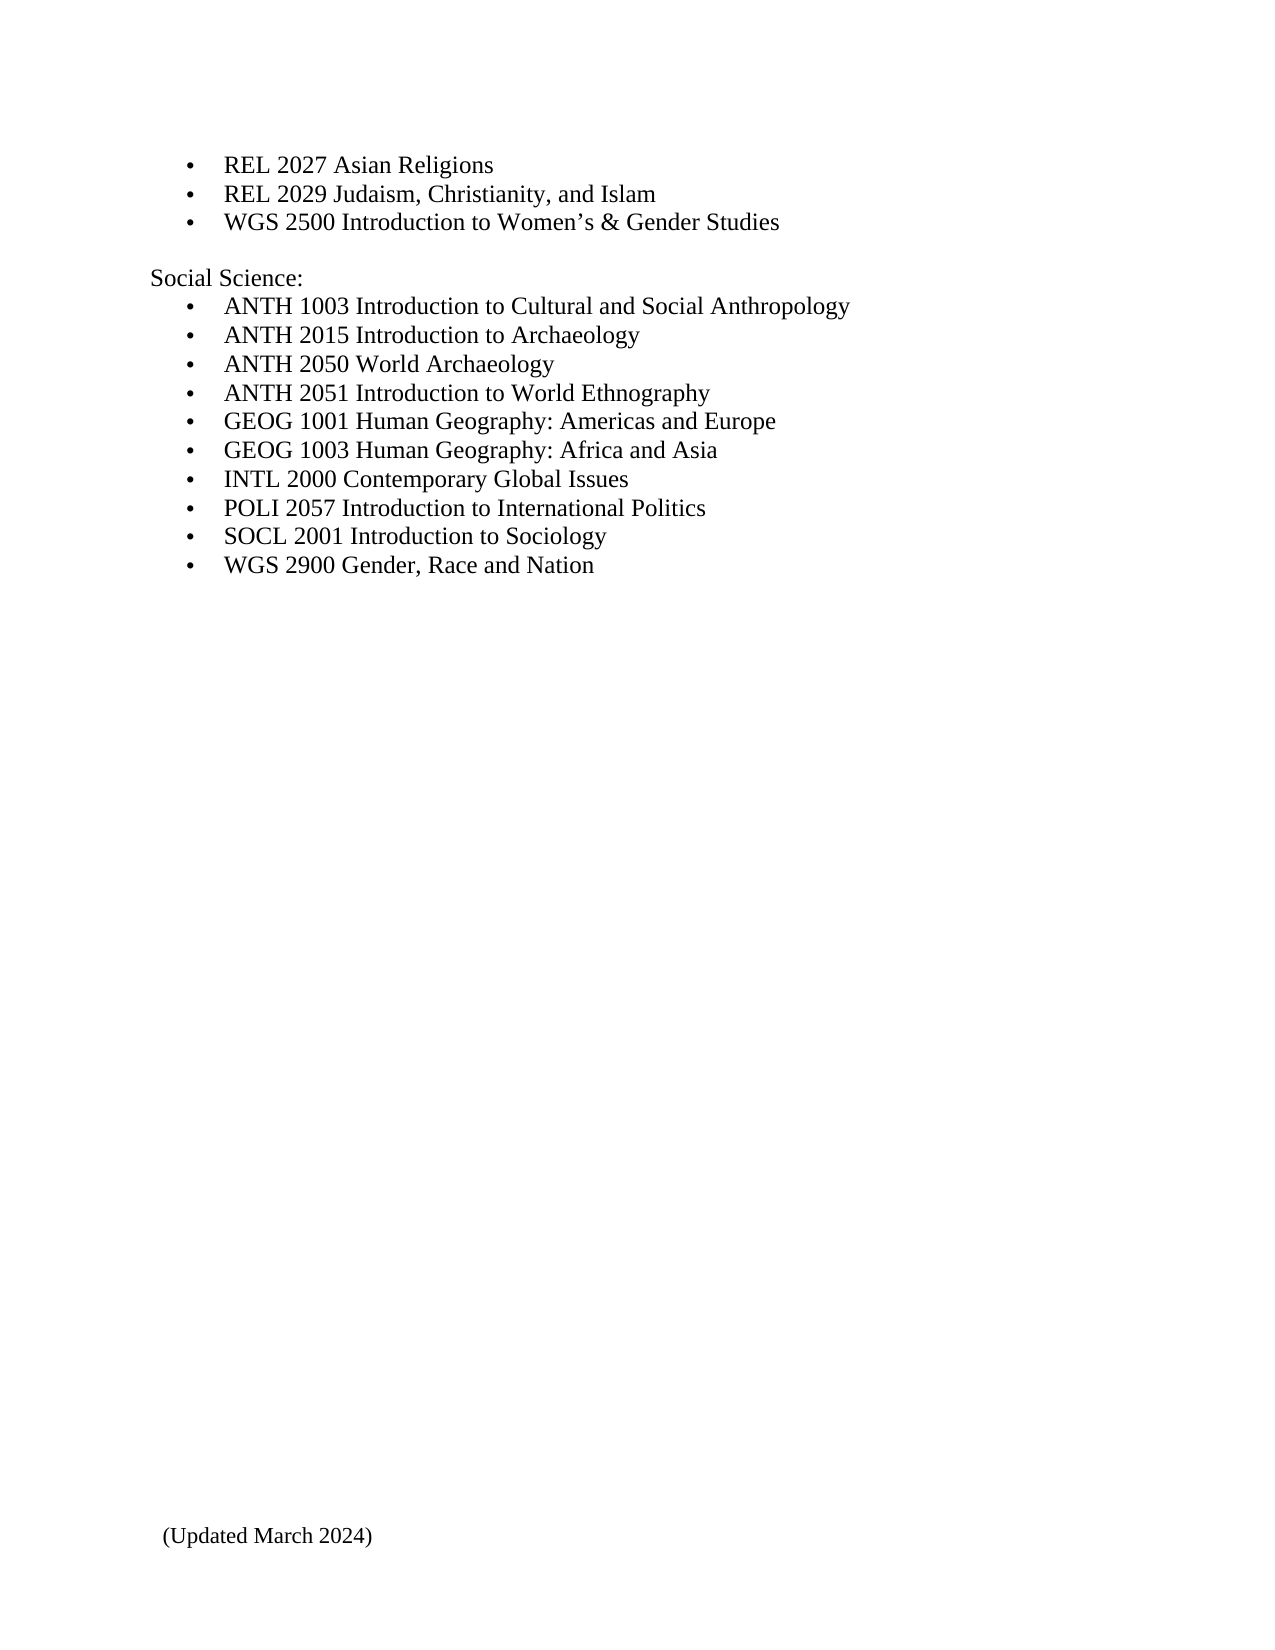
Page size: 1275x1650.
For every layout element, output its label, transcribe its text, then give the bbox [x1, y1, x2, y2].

list GEOG 1001 Human Geography: Americas and Europe [186, 406, 1125, 435]
list WGS 2900 Gender, Race and Nation [186, 550, 1125, 579]
list WGS 2500 Introduction to Women’s & Gender Studies [186, 207, 1125, 236]
list ANTH 2050 World Archaeology [186, 349, 1125, 378]
list POLI 2057 Introduction to International Politics [186, 493, 1125, 521]
list REL 2029 Judaism, Christianity, and Islam [186, 179, 1125, 207]
list REL 2027 Asian Religions [186, 150, 1125, 179]
list ANTH 2015 Introduction to Archaeology [186, 320, 1125, 349]
list INTL 2000 Contemporary Global Issues [186, 464, 1125, 493]
list GEOG 1003 Human Geography: Africa and Asia [186, 435, 1125, 464]
text Social Science: [150, 263, 1125, 291]
list SOCL 2001 Introduction to Sociology [186, 521, 1125, 550]
list ANTH 2051 Introduction to World Ethnography [186, 378, 1125, 406]
list ANTH 1003 Introduction to Cultural and Social Anthropology [186, 291, 1125, 320]
